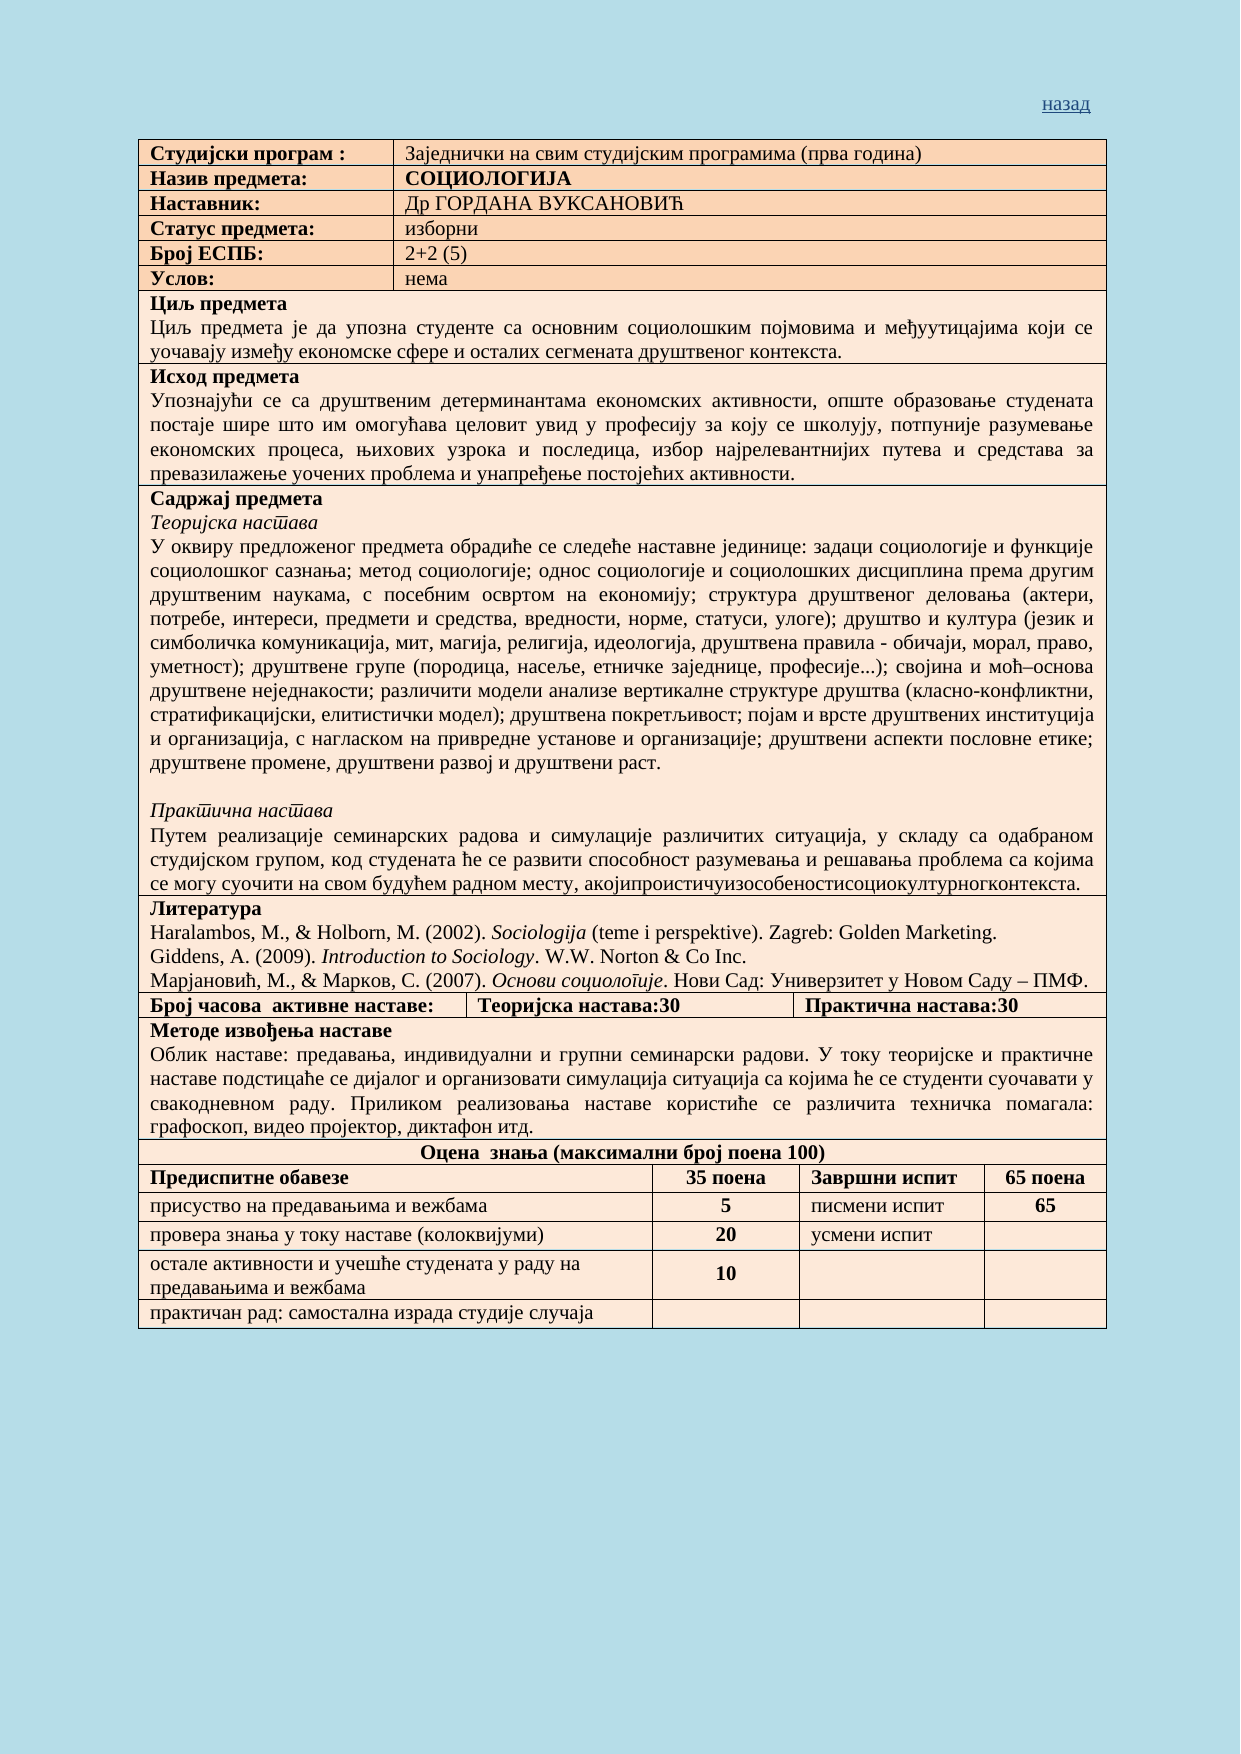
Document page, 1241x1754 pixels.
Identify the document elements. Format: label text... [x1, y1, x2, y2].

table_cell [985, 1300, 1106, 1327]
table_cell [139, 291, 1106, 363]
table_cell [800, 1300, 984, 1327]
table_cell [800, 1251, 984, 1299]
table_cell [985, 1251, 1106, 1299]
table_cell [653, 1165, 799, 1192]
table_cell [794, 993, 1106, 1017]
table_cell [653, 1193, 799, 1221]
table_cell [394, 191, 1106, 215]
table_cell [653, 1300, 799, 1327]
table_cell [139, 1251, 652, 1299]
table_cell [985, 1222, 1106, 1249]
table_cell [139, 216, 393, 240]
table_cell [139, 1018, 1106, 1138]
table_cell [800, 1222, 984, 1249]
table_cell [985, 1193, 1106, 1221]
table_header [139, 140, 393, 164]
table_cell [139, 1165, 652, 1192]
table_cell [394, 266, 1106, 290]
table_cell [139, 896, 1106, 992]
text назад [150, 91, 1090, 115]
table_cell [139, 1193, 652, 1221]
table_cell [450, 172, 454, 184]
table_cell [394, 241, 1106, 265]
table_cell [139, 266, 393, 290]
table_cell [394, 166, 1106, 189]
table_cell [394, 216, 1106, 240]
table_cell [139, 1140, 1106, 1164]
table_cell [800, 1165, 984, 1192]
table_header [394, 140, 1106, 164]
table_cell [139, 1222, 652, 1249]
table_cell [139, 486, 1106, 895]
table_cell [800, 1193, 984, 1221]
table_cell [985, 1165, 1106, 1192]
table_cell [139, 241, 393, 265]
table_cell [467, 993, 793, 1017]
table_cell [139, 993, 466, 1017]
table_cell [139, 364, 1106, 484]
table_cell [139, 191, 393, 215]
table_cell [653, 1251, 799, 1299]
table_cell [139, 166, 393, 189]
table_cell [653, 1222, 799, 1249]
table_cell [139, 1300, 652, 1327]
